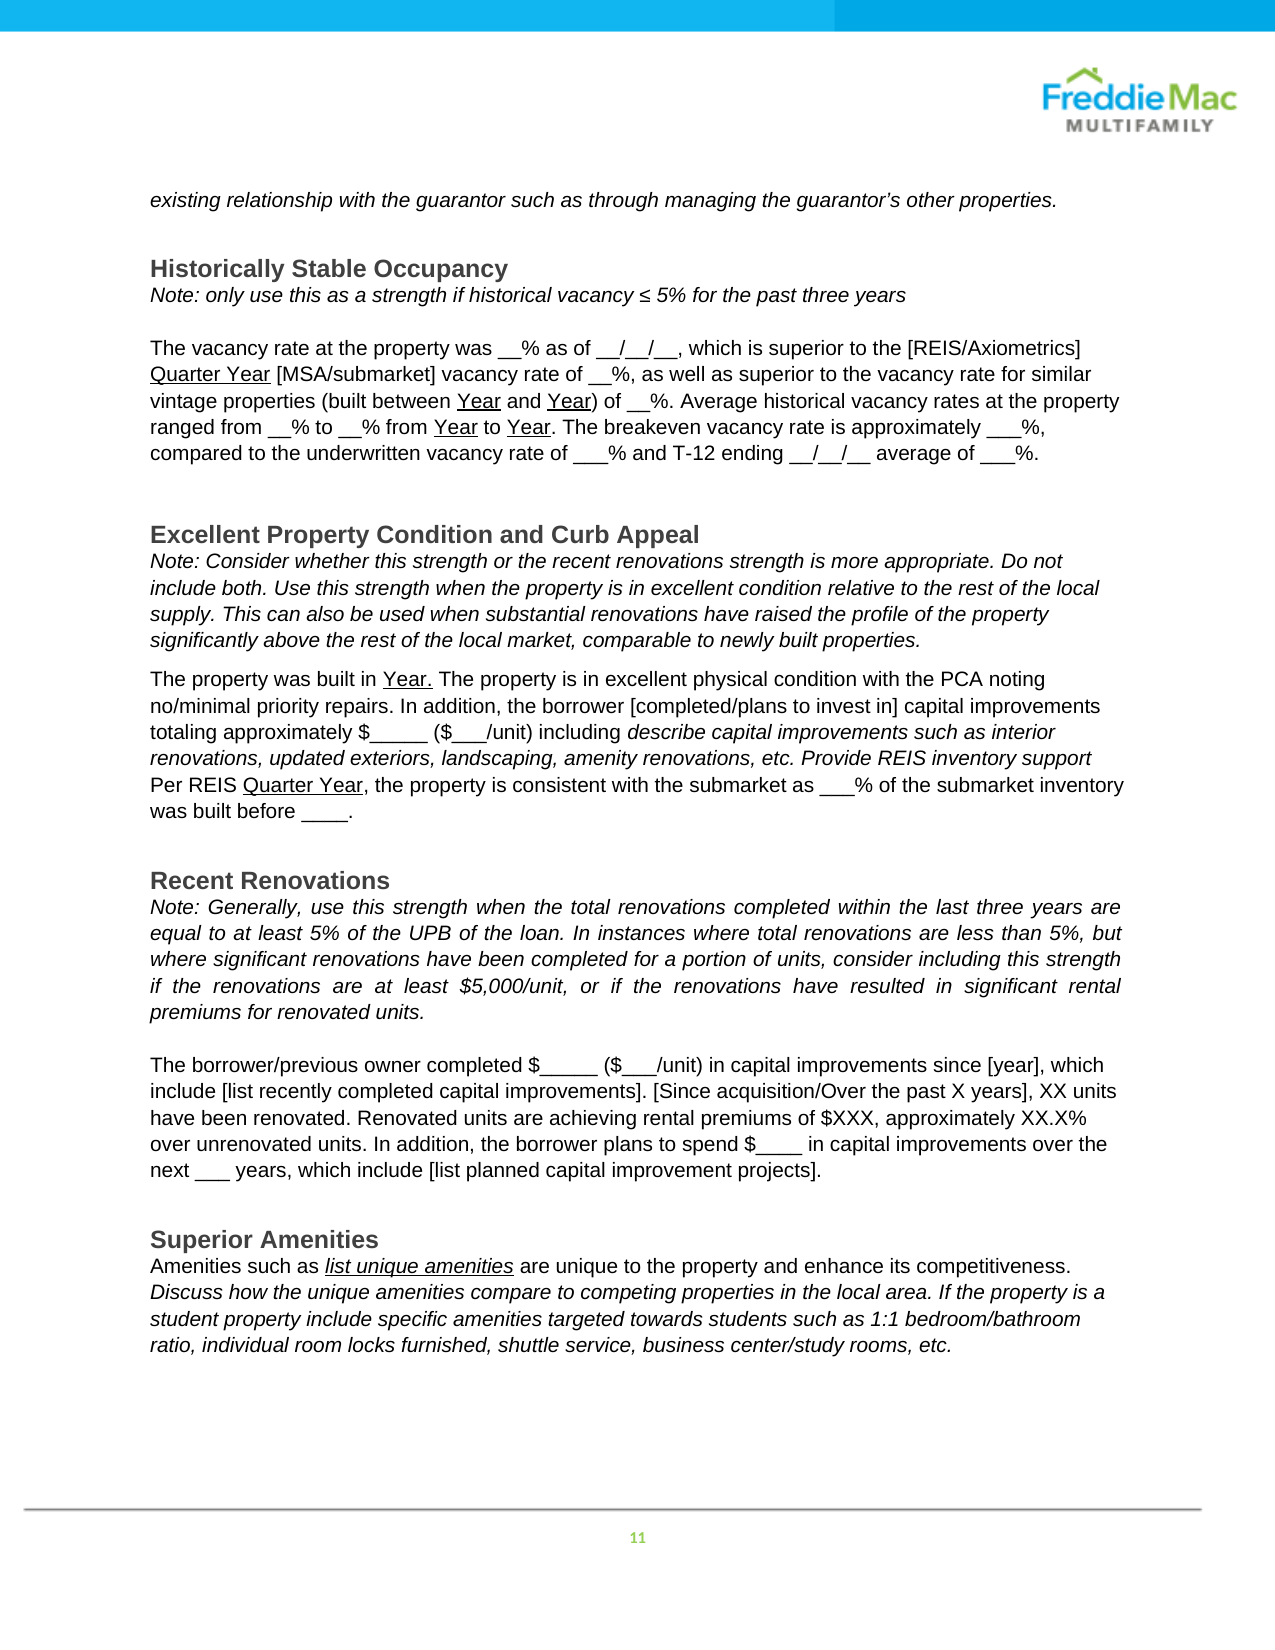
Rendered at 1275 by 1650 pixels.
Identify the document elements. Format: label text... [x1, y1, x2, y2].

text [150, 187, 1125, 239]
text The property was built in Year. The property is in excellent physical condition with the PCA noting no/minimal priority repairs. In addition, the borrower [completed/plans to invest in] capital improvements totaling approximately $_____ ($___/unit) including describe capital improvements such as interior renovations, updated exteriors, landscaping, amenity renovations, etc. Provide REIS inventory support Per REIS Quarter Year, the property is consistent with the submarket as ___% of the submarket inventory was built before ____. [150, 667, 1125, 851]
subtitle Excellent Property Condition and Curb Appeal [150, 521, 1125, 549]
text Note: Consider whether this strength or the recent renovations strength is more appropriate. Do not include both. Use this strength when the property is in excellent condition relative to the rest of the local supply. This can also be used when substantial renovations have raised the profile of the property significantly above the rest of the local market, comparable to newly built properties. [150, 549, 1125, 652]
text Note: Generally, use this strength when the total renovations completed within the last three years are equal to at least 5% of the UPB of the loan. In instances where total renovations are less than 5%, but where significant renovations have been completed for a portion of units, consider including this strength if the renovations are at least $5,000/unit, or if the renovations have resulted in significant rental premiums for renovated units. [150, 894, 1125, 1024]
text Amenities such as list unique amenities are unique to the property and enhance its competitiveness. Discuss how the unique amenities compare to competing properties in the local area. If the property is a student property include specific amenities targeted towards students such as 1:1 bedroom/bathroom ratio, individual room locks furnished, shuttle service, business center/study rooms, etc. [150, 1254, 1125, 1385]
subtitle Recent Renovations [150, 866, 1125, 894]
text The vacancy rate at the property was __% as of __/__/__, which is superior to the [REIS/Axiometrics] Quarter Year [MSA/submarket] vacancy rate of __%, as well as superior to the vacancy rate for similar vintage properties (built between Year and Year) of __%. Average historical vacancy rates at the property ranged from __% to __% from Year to Year. The breakeven vacancy rate is approximately ___%, compared to the underwritten vacancy rate of ___% and T-12 ending __/__/__ average of ___%. [150, 336, 1125, 465]
text The borrower/previous owner completed $_____ ($___/unit) in capital improvements since [year], which include [list recently completed capital improvements]. [Since acquisition/Over the past X years], XX units have been renovated. Renovated units are achieving rental premiums of $XXX, approximately XX.X% over unrenovated units. In addition, the borrower plans to spend $____ in capital improvements over the next ___ years, which include [list planned capital improvement projects]. [150, 1053, 1125, 1210]
subtitle Superior Amenities [150, 1225, 1125, 1254]
text Note: only use this as a strength if historical vacancy ≤ 5% for the past three years [150, 283, 1125, 307]
subtitle Historically Stable Occupancy [150, 254, 1125, 283]
